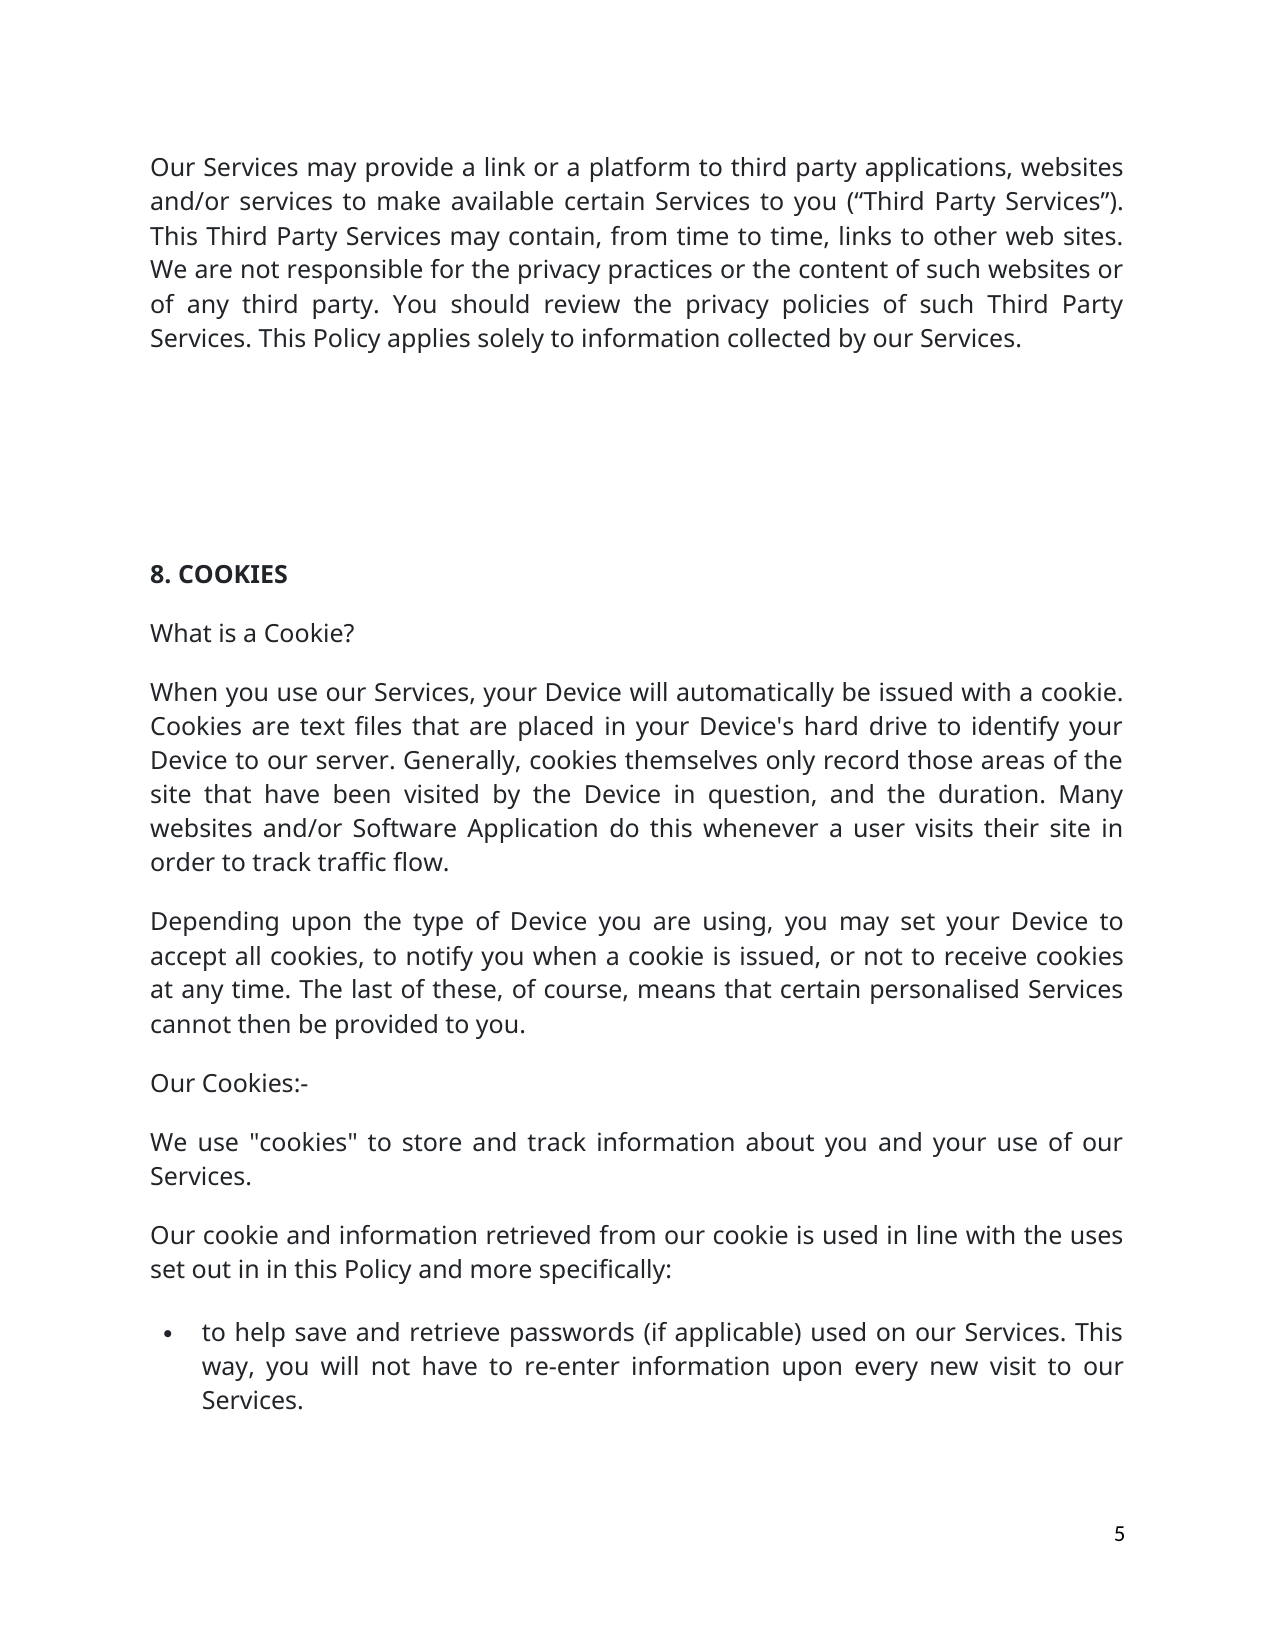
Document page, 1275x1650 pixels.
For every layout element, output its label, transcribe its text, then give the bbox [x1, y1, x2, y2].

text What is a Cookie? [150, 616, 1125, 650]
text Our Services may provide a link or a platform to third party applications, websites and/or services to make available certain Services to you (“Third Party Services”). This Third Party Services may contain, from time to time, links to other web sites. We are not responsible for the privacy practices or the content of such websites or of any third party. You should review the privacy policies of such Third Party Services. This Policy applies solely to information collected by our Services. [150, 150, 1125, 354]
list to help save and retrieve passwords (if applicable) used on our Services. This way, you will not have to re-enter information upon every new visit to our Services. [164, 1315, 1125, 1417]
text Our cookie and information retrieved from our cookie is used in line with the uses set out in in this Policy and more specifically: [150, 1217, 1125, 1286]
text We use "cookies" to store and track information about you and your use of our Services. [150, 1124, 1125, 1192]
text Depending upon the type of Device you are using, you may set your Device to accept all cookies, to notify you when a cookie is issued, or not to receive cookies at any time. The last of these, of course, means that certain personalised Services cannot then be provided to you. [150, 904, 1125, 1040]
text When you use our Services, your Device will automatically be issued with a cookie. Cookies are text files that are placed in your Device's hard drive to identify your Device to our server. Generally, cookies themselves only record those areas of the site that have been visited by the Device in question, and the duration. Many websites and/or Software Application do this whenever a user visits their site in order to track traffic flow. [150, 675, 1125, 879]
text 8. COOKIES [150, 557, 1125, 591]
text Our Cookies:- [150, 1065, 1125, 1099]
